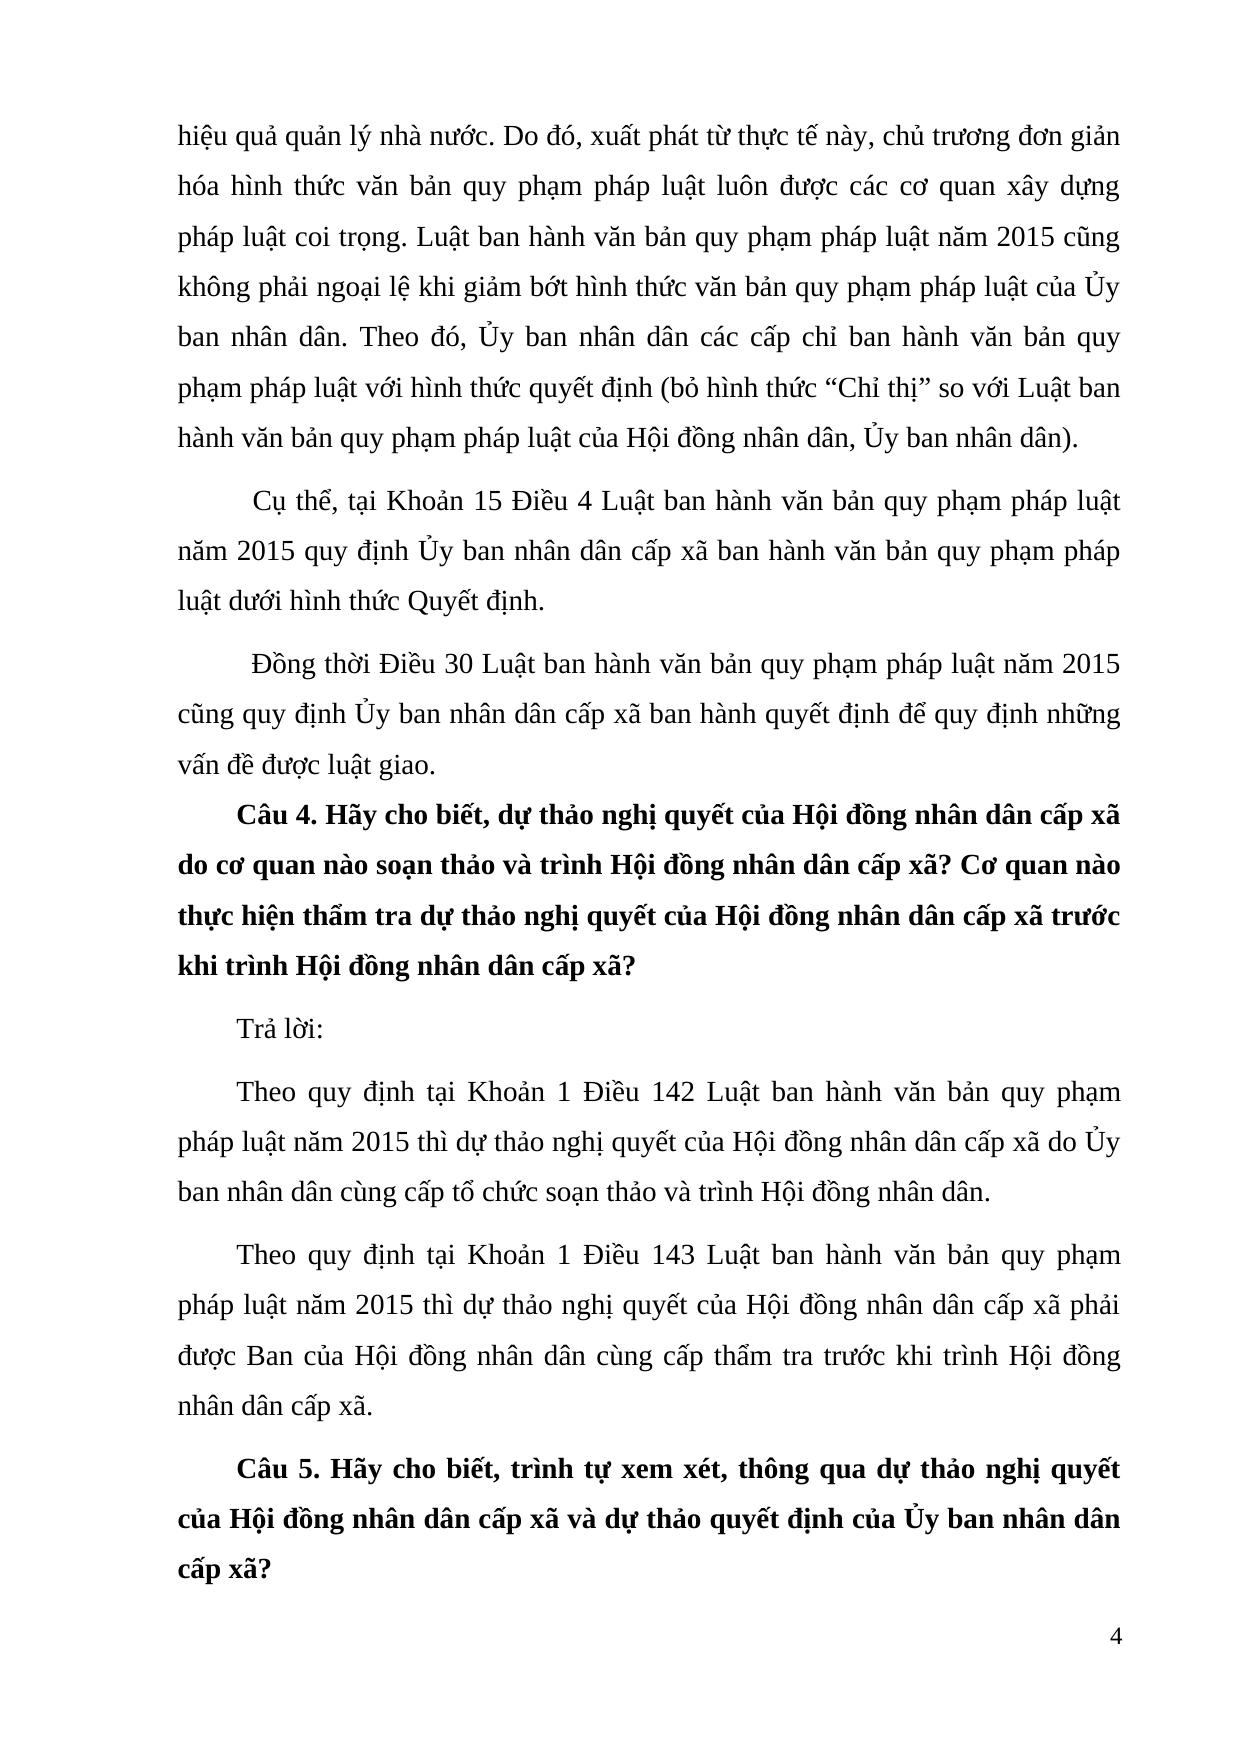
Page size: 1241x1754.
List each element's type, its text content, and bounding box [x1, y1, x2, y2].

text Đồng thời Điều 30 Luật ban hành văn bản quy phạm pháp luật năm 2015 cũng quy định Ủy ban nhân dân cấp xã ban hành quyết định để quy định những vấn đề được luật giao. [177, 646, 1122, 780]
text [177, 118, 1122, 453]
text Theo quy định tại Khoản 1 Điều 143 Luật ban hành văn bản quy phạm pháp luật năm 2015 thì dự thảo nghị quyết của Hội đồng nhân dân cấp xã phải được Ban của Hội đồng nhân dân cùng cấp thẩm tra trước khi trình Hội đồng nhân dân cấp xã. [177, 1237, 1122, 1422]
text Câu 4. Hãy cho biết, dự thảo nghị quyết của Hội đồng nhân dân cấp xã do cơ quan nào soạn thảo và trình Hội đồng nhân dân cấp xã? Cơ quan nào thực hiện thẩm tra dự thảo nghị quyết của Hội đồng nhân dân cấp xã trước khi trình Hội đồng nhân dân cấp xã? [177, 797, 1122, 982]
text Theo quy định tại Khoản 1 Điều 142 Luật ban hành văn bản quy phạm pháp luật năm 2015 thì dự thảo nghị quyết của Hội đồng nhân dân cấp xã do Ủy ban nhân dân cùng cấp tổ chức soạn thảo và trình Hội đồng nhân dân. [177, 1074, 1122, 1208]
text Câu 5. Hãy cho biết, trình tự xem xét, thông qua dự thảo nghị quyết của Hội đồng nhân dân cấp xã và dự thảo quyết định của Ủy ban nhân dân cấp xã? [177, 1451, 1122, 1585]
text Cụ thể, tại Khoản 15 Điều 4 Luật ban hành văn bản quy phạm pháp luật năm 2015 quy định Ủy ban nhân dân cấp xã ban hành văn bản quy phạm pháp luật dưới hình thức Quyết định. [177, 483, 1122, 617]
text Trả lời: [177, 1011, 1122, 1044]
